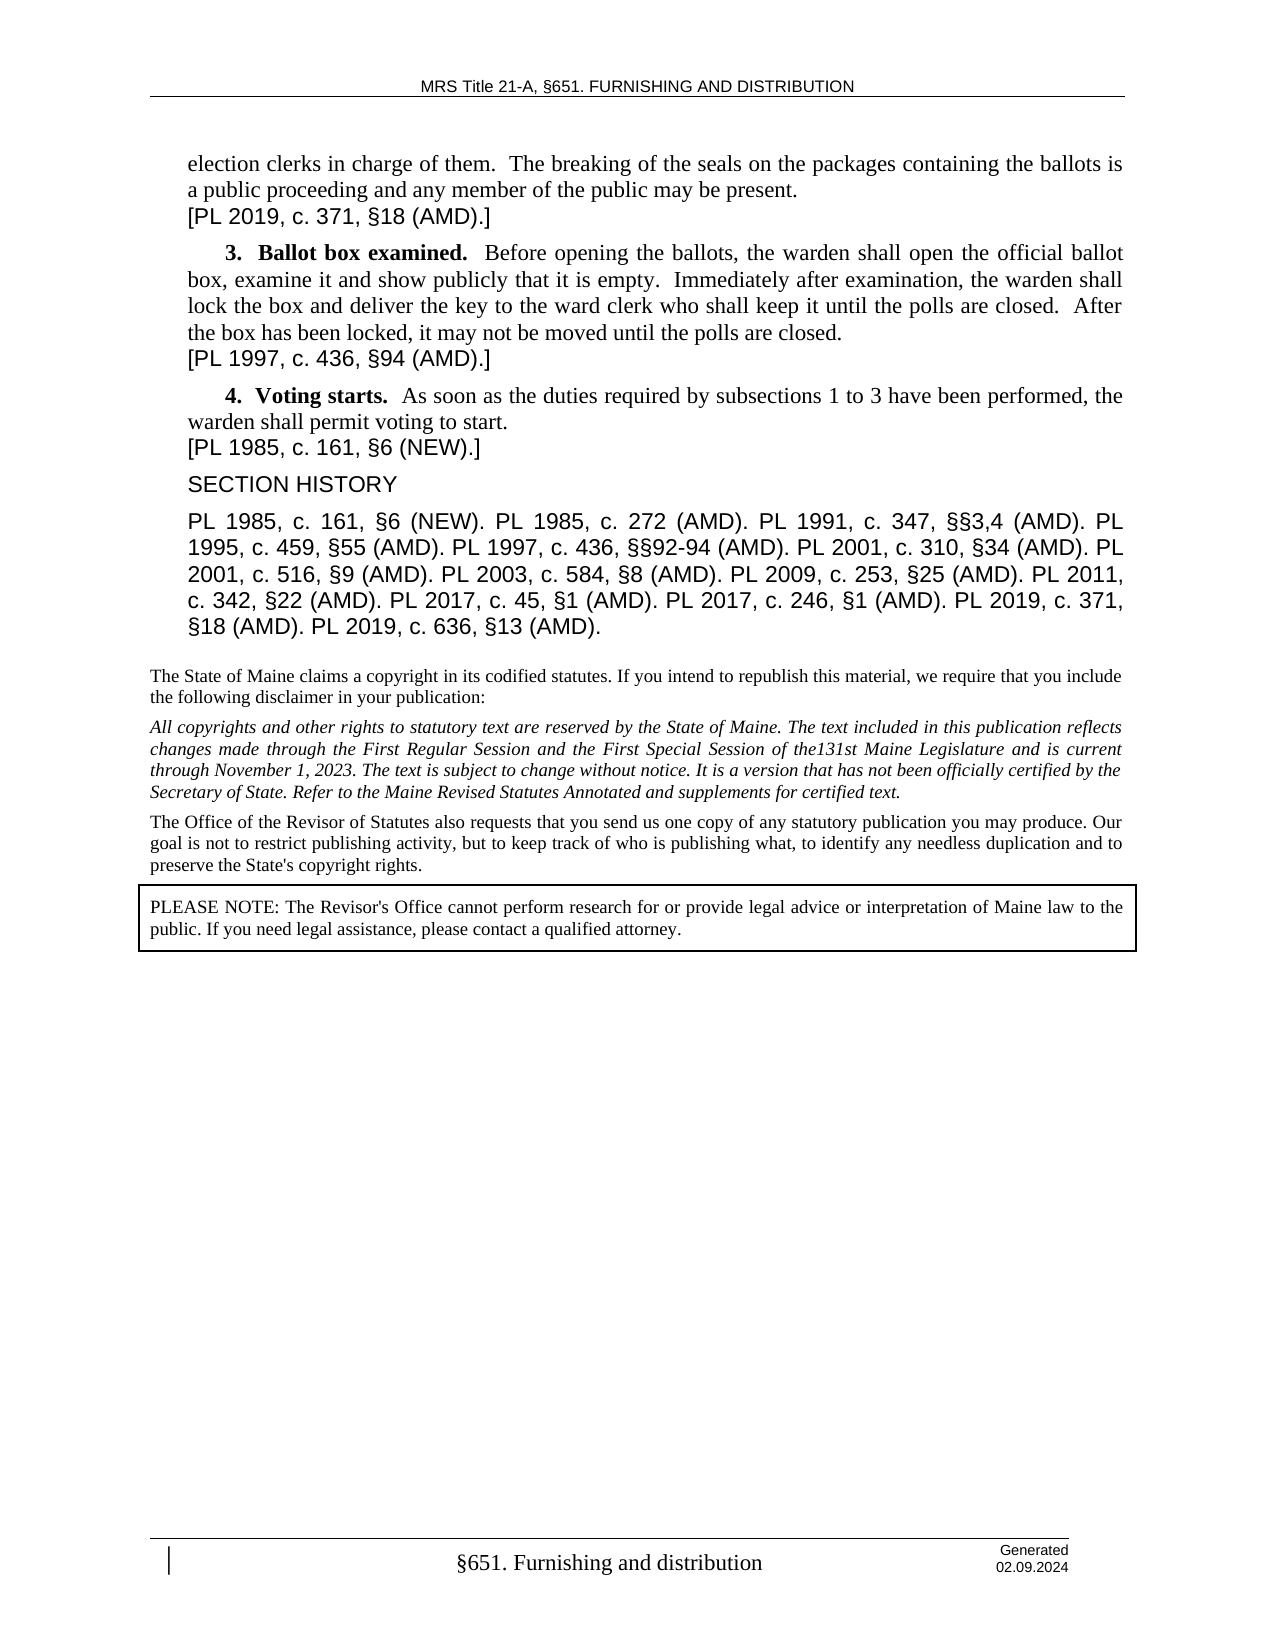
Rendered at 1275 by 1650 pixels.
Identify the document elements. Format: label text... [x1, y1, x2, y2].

text [PL 2019, c. 371, §18 (AMD).] [187, 203, 1125, 229]
text The State of Maine claims a copyright in its codified statutes. If you intend to republish this material, we require that you include the following disclaimer in your publication: [150, 665, 1125, 708]
text 4. Voting starts. As soon as the duties required by subsections 1 to 3 have been performed, the warden shall permit voting to start. [187, 382, 1125, 434]
text SECTION HISTORY [187, 471, 1125, 497]
text [PL 1985, c. 161, §6 (NEW).] [187, 434, 1125, 461]
text 3. Ballot box examined. Before opening the ballots, the warden shall open the official ballot box, examine it and show publicly that it is empty. Immediately after examination, the warden shall lock the box and deliver the key to the ward clerk who shall keep it until the polls are closed. After the box has been locked, it may not be moved until the polls are closed. [187, 239, 1125, 345]
text The Office of the Revisor of Statutes also requests that you send us one copy of any statutory publication you may produce. Our goal is not to restrict publishing activity, but to keep track of who is publishing what, to identify any needless duplication and to preserve the State's copyright rights. [150, 811, 1125, 875]
text PL 1985, c. 161, §6 (NEW). PL 1985, c. 272 (AMD). PL 1991, c. 347, §§3,4 (AMD). PL 1995, c. 459, §55 (AMD). PL 1997, c. 436, §§92-94 (AMD). PL 2001, c. 310, §34 (AMD). PL 2001, c. 516, §9 (AMD). PL 2003, c. 584, §8 (AMD). PL 2009, c. 253, §25 (AMD). PL 2011, c. 342, §22 (AMD). PL 2017, c. 45, §1 (AMD). PL 2017, c. 246, §1 (AMD). PL 2019, c. 371, §18 (AMD). PL 2019, c. 636, §13 (AMD). [187, 508, 1125, 640]
text PLEASE NOTE: The Revisor's Office cannot perform research for or provide legal advice or interpretation of Maine law to the public. If you need legal assistance, please contact a qualified attorney. [140, 886, 1135, 950]
text All copyrights and other rights to statutory text are reserved by the State of Maine. The text included in this publication reflects changes made through the First Regular Session and the First Special Session of the131st Maine Legislature and is current through November 1, 2023 . The text is subject to change without notice. It is a version that has not been officially certified by the Secretary of State. Refer to the Maine Revised Statutes Annotated and supplements for certified text. [150, 716, 1125, 802]
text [187, 150, 1125, 203]
text [PL 1997, c. 436, §94 (AMD).] [187, 345, 1125, 371]
